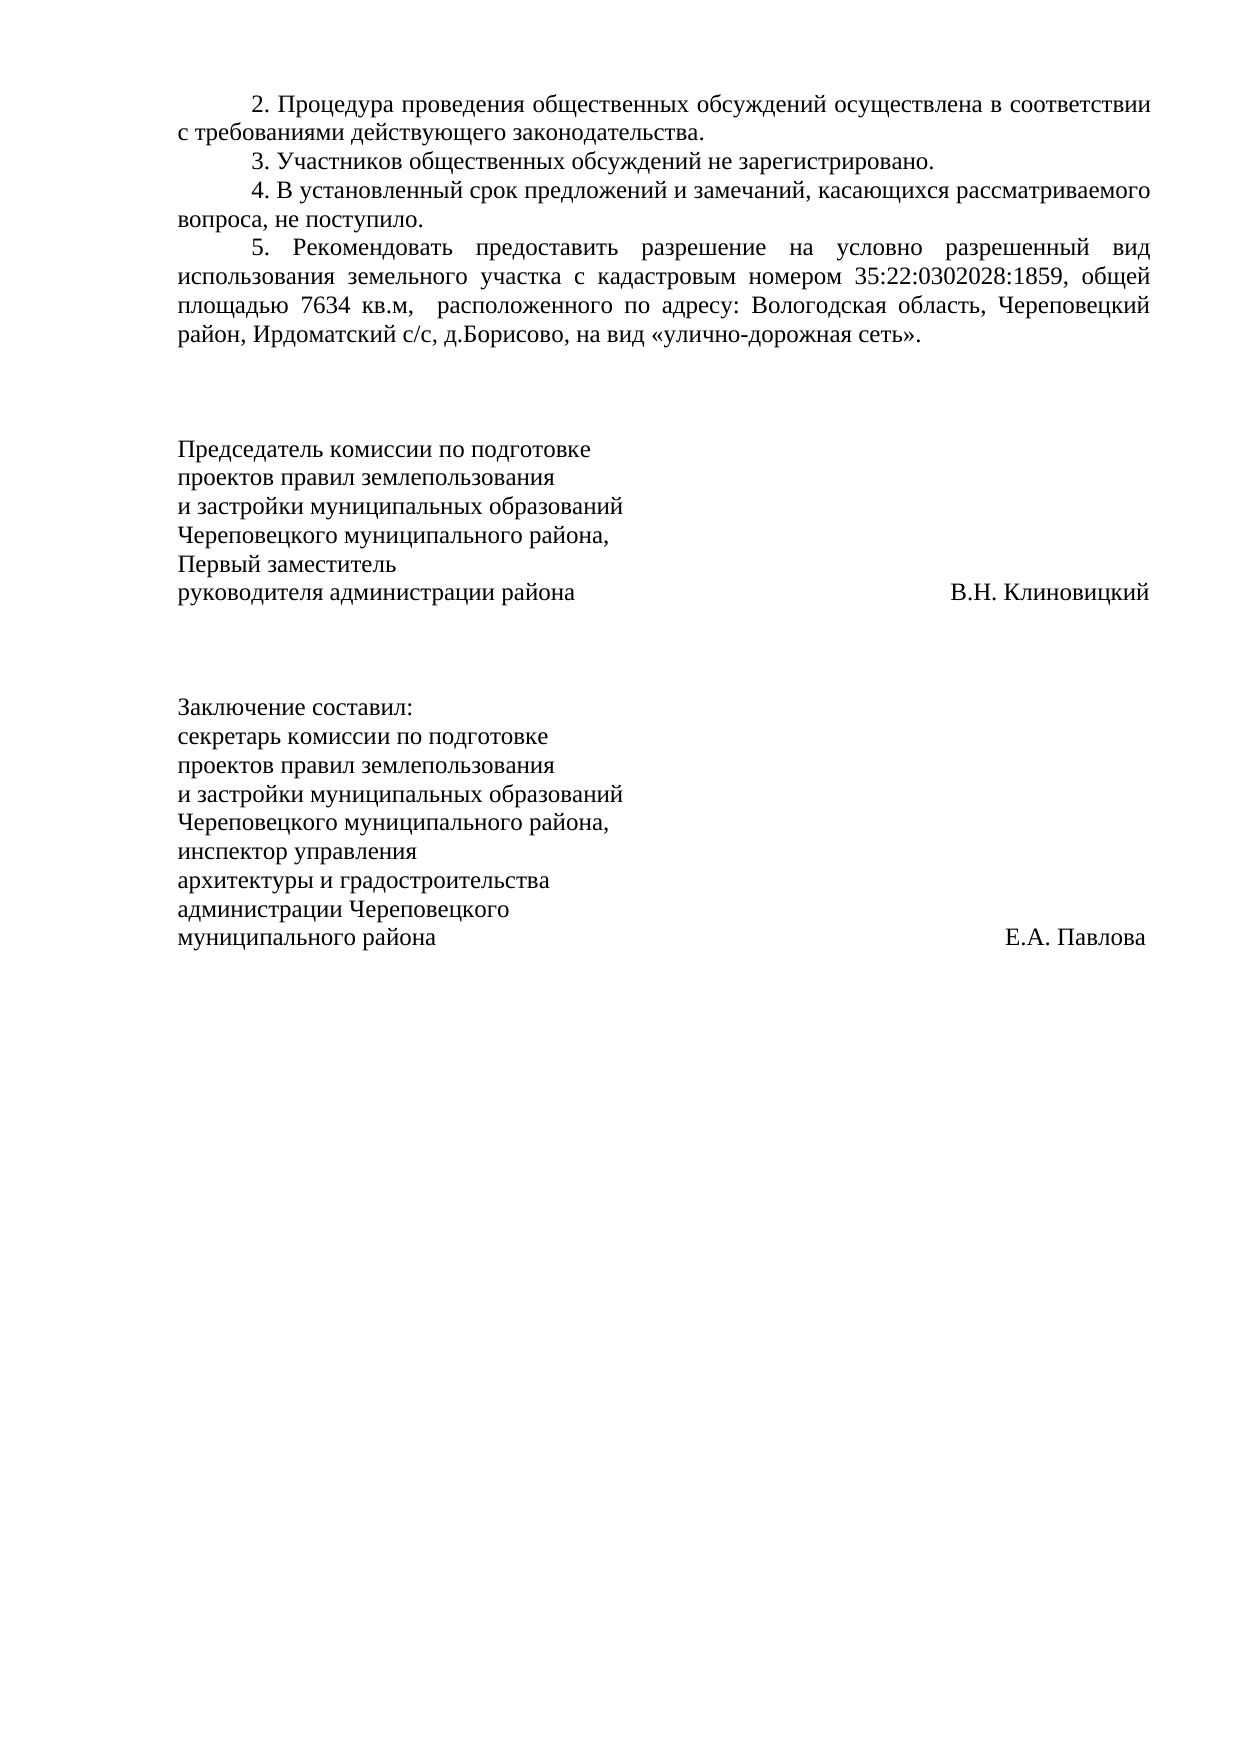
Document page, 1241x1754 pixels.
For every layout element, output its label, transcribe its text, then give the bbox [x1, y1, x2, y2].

text муниципального района Е.А. Павлова [177, 922, 1152, 951]
text архитектуры и градостроительства [177, 865, 1152, 894]
text администрации Череповецкого [177, 894, 1152, 922]
text руководителя администрации района В.Н. Клиновицкий [177, 577, 1152, 606]
text секретарь комиссии по подготовке [177, 721, 1152, 750]
text проектов правил землепользования [177, 462, 1152, 491]
text и застройки муниципальных образований [177, 779, 1152, 807]
text Заключение составил: [177, 692, 1152, 721]
text 5. Рекомендовать предоставить разрешение на условно разрешенный вид использования земельного участка с кадастровым номером 35:22:0302028:1859, общей площадью 7634 кв.м, расположенного по адресу: Вологодская область, Череповецкий район, Ирдоматский с/с, д.Борисово, на вид «улично-дорожная сеть». [177, 232, 1152, 347]
text проектов правил землепользования [177, 750, 1152, 779]
text 4. В установленный срок предложений и замечаний, касающихся рассматриваемого вопроса, не поступило. [177, 175, 1152, 232]
text Первый заместитель [177, 549, 1152, 577]
list 2. Процедура проведения общественных обсуждений осуществлена в соответствии с требованиями действующего законодательства. [177, 89, 1152, 146]
text инспектор управления [177, 836, 1152, 865]
text 3. Участников общественных обсуждений не зарегистрировано. [177, 146, 1152, 175]
text Череповецкого муниципального района, [177, 807, 1152, 836]
text Председатель комиссии по подготовке [177, 434, 1152, 462]
text Череповецкого муниципального района, [177, 520, 1152, 549]
text и застройки муниципальных образований [177, 491, 1152, 520]
